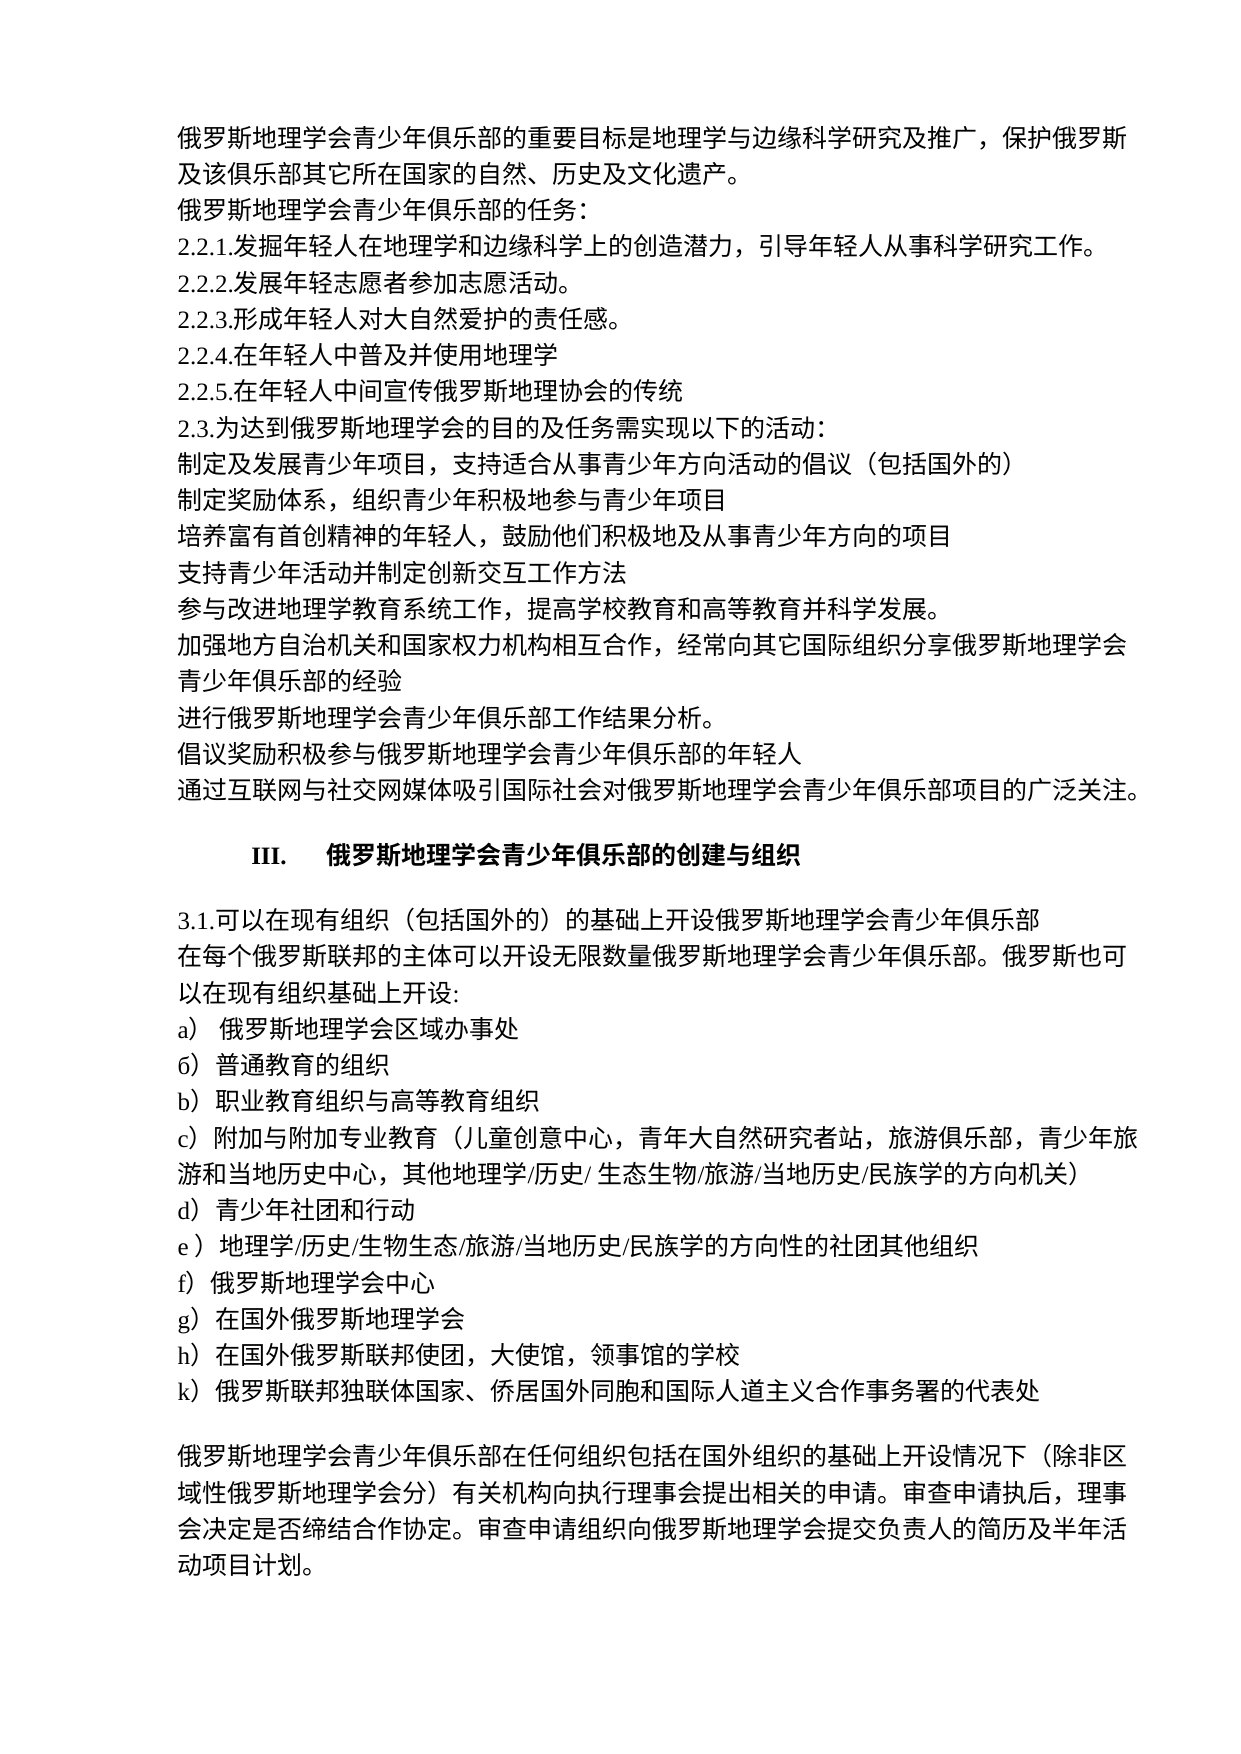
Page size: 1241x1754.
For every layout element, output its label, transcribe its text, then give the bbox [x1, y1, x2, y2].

text g）在国外俄罗斯地理学会 [177, 1299, 1152, 1336]
text 制定及发展青少年项目，支持适合从事青少年方向活动的倡议（包括国外的） [177, 444, 1152, 481]
list 俄罗斯地理学会青少年俱乐部的创建与组织 [251, 836, 1152, 872]
text 通过互联网与社交网媒体吸引国际社会对俄罗斯地理学会青少年俱乐部项目的广泛关注。 [177, 771, 1152, 807]
text 2.2.5.在年轻人中间宣传俄罗斯地理协会的传统 [177, 372, 1152, 408]
text e ）地理学/历史/生物生态/旅游/当地历史/民族学的方向性的社团其他组织 [177, 1227, 1152, 1263]
text 制定奖励体系，组织青少年积极地参与青少年项目 [177, 481, 1152, 517]
text b）职业教育组织与高等教育组织 [177, 1082, 1152, 1118]
text 加强地方自治机关和国家权力机构相互合作，经常向其它国际组织分享俄罗斯地理学会青少年俱乐部的经验 [177, 626, 1152, 698]
text б）普通教育的组织 [177, 1046, 1152, 1082]
text c）附加与附加专业教育（儿童创意中心，青年大自然研究者站，旅游俱乐部，青少年旅游和当地历史中心，其他地理学/历史/ 生态生物/旅游/当地历史/民族学的方向机关） [177, 1118, 1152, 1191]
text f）俄罗斯地理学会中心 [177, 1263, 1152, 1299]
text 倡议奖励积极参与俄罗斯地理学会青少年俱乐部的年轻人 [177, 734, 1152, 771]
text 2.2.4.在年轻人中普及并使用地理学 [177, 336, 1152, 372]
text 支持青少年活动并制定创新交互工作方法 [177, 553, 1152, 589]
text d）青少年社团和行动 [177, 1191, 1152, 1227]
text 俄罗斯地理学会青少年俱乐部在任何组织包括在国外组织的基础上开设情况下（除非区域性俄罗斯地理学会分）有关机构向执行理事会提出相关的申请。审查申请执后，理事会决定是否缔结合作协定。审查申请组织向俄罗斯地理学会提交负责人的简历及半年活动项目计划。 [177, 1437, 1152, 1582]
text h）在国外俄罗斯联邦使团，大使馆，领事馆的学校 [177, 1336, 1152, 1372]
text 2.2.2.发展年轻志愿者参加志愿活动。 [177, 263, 1152, 299]
text 2.2.3.形成年轻人对大自然爱护的责任感。 [177, 299, 1152, 336]
text 参与改进地理学教育系统工作，提高学校教育和高等教育并科学发展。 [177, 589, 1152, 626]
text 俄罗斯地理学会青少年俱乐部的重要目标是地理学与边缘科学研究及推广，保护俄罗斯及该俱乐部其它所在国家的自然、历史及文化遗产。 [177, 118, 1152, 191]
text k）俄罗斯联邦独联体国家、侨居国外同胞和国际人道主义合作事务署的代表处 [177, 1372, 1152, 1408]
text 俄罗斯地理学会青少年俱乐部的任务： [177, 191, 1152, 227]
text 3.1.可以在现有组织（包括国外的）的基础上开设俄罗斯地理学会青少年俱乐部 [177, 901, 1152, 937]
text 2.2.1.发掘年轻人在地理学和边缘科学上的创造潜力，引导年轻人从事科学研究工作。 [177, 227, 1152, 263]
text 进行俄罗斯地理学会青少年俱乐部工作结果分析。 [177, 698, 1152, 734]
text 2.3.为达到俄罗斯地理学会的目的及任务需实现以下的活动： [177, 408, 1152, 444]
text a） 俄罗斯地理学会区域办事处 [177, 1009, 1152, 1046]
text 培养富有首创精神的年轻人，鼓励他们积极地及从事青少年方向的项目 [177, 517, 1152, 553]
text 在每个俄罗斯联邦的主体可以开设无限数量俄罗斯地理学会青少年俱乐部。俄罗斯也可以在现有组织基础上开设: [177, 937, 1152, 1009]
